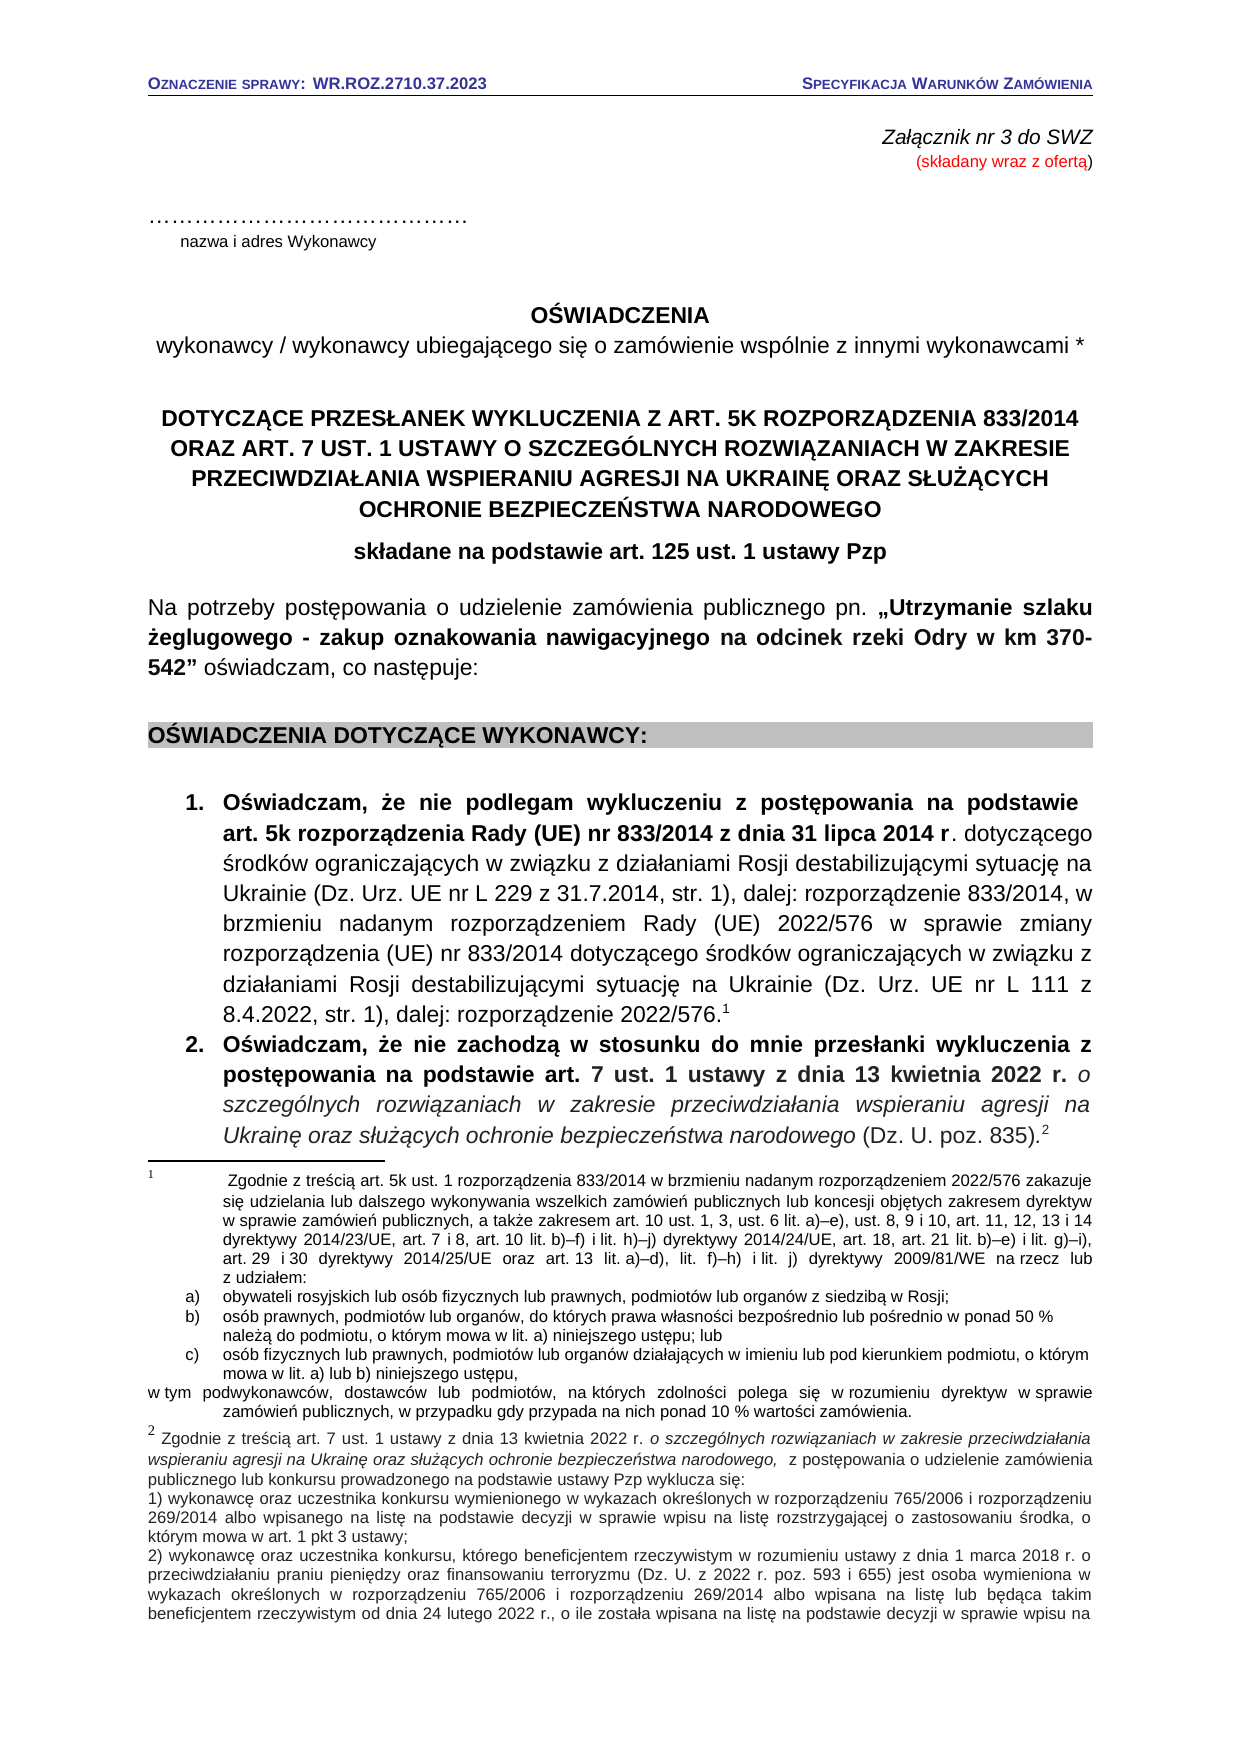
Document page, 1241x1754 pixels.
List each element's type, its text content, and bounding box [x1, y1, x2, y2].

text OŚWIADCZENIA DOTYCZĄCE WYKONAWCY: [148, 722, 1093, 748]
text …………………………………… [148, 202, 1093, 228]
text Załącznik nr 3 do SWZ [812, 125, 1093, 149]
text DOTYCZĄCE PRZESŁANEK WYKLUCZENIA Z ART. 5K ROZPORZĄDZENIA 833/2014 ORAZ ART. 7 UST. 1 USTAWY o szczególnych rozwiązaniach w zakresie przeciwdziałania wspieraniu agresji na Ukrainę oraz służących ochronie bezpieczeństwa narodowego [148, 405, 1093, 522]
text nazwa i adres Wykonawcy [148, 232, 1093, 251]
list Oświadczam, że nie podlegam wykluczeniu z postępowania na podstawie art. 5k rozporządzenia Rady (UE) nr 833/2014 z dnia 31 lipca 2014 r. dotyczącego środków ograniczających w związku z działaniami Rosji destabilizującymi sytuację na Ukrainie (Dz. Urz. UE nr L 229 z 31.7.2014, str. 1), dalej: rozporządzenie 833/2014, w brzmieniu nadanym rozporządzeniem Rady (UE) 2022/576 w sprawie zmiany rozporządzenia (UE) nr 833/2014 dotyczącego środków ograniczających w związku z działaniami Rosji destabilizującymi sytuację na Ukrainie (Dz. Urz. UE nr L 111 z 8.4.2022, str. 1), dalej: rozporządzenie 2022/576. [185, 789, 1093, 1027]
text Na potrzeby postępowania o udzielenie zamówienia publicznego pn. „Utrzymanie szlaku żeglugowego - zakup oznakowania nawigacyjnego na odcinek rzeki Odry w km 370-542” oświadczam, co następuje: [148, 593, 1093, 680]
list Oświadczam, że nie zachodzą w stosunku do mnie przesłanki wykluczenia z postępowania na podstawie art. 7 ust. 1 ustawy z dnia 13 kwietnia 2022 r. o szczególnych rozwiązaniach w zakresie przeciwdziałania wspieraniu agresji na Ukrainę oraz służących ochronie bezpieczeństwa narodowego (Dz. U. poz. 835). [185, 1031, 1093, 1148]
text (składany wraz z ofertą) [148, 152, 1093, 171]
text składane na podstawie art. 125 ust. 1 ustawy Pzp [148, 538, 1093, 565]
text OŚWIADCZENIA [148, 302, 1093, 328]
text wykonawcy / wykonawcy ubiegającego się o zamówienie wspólnie z innymi wykonawcami * [148, 332, 1093, 358]
